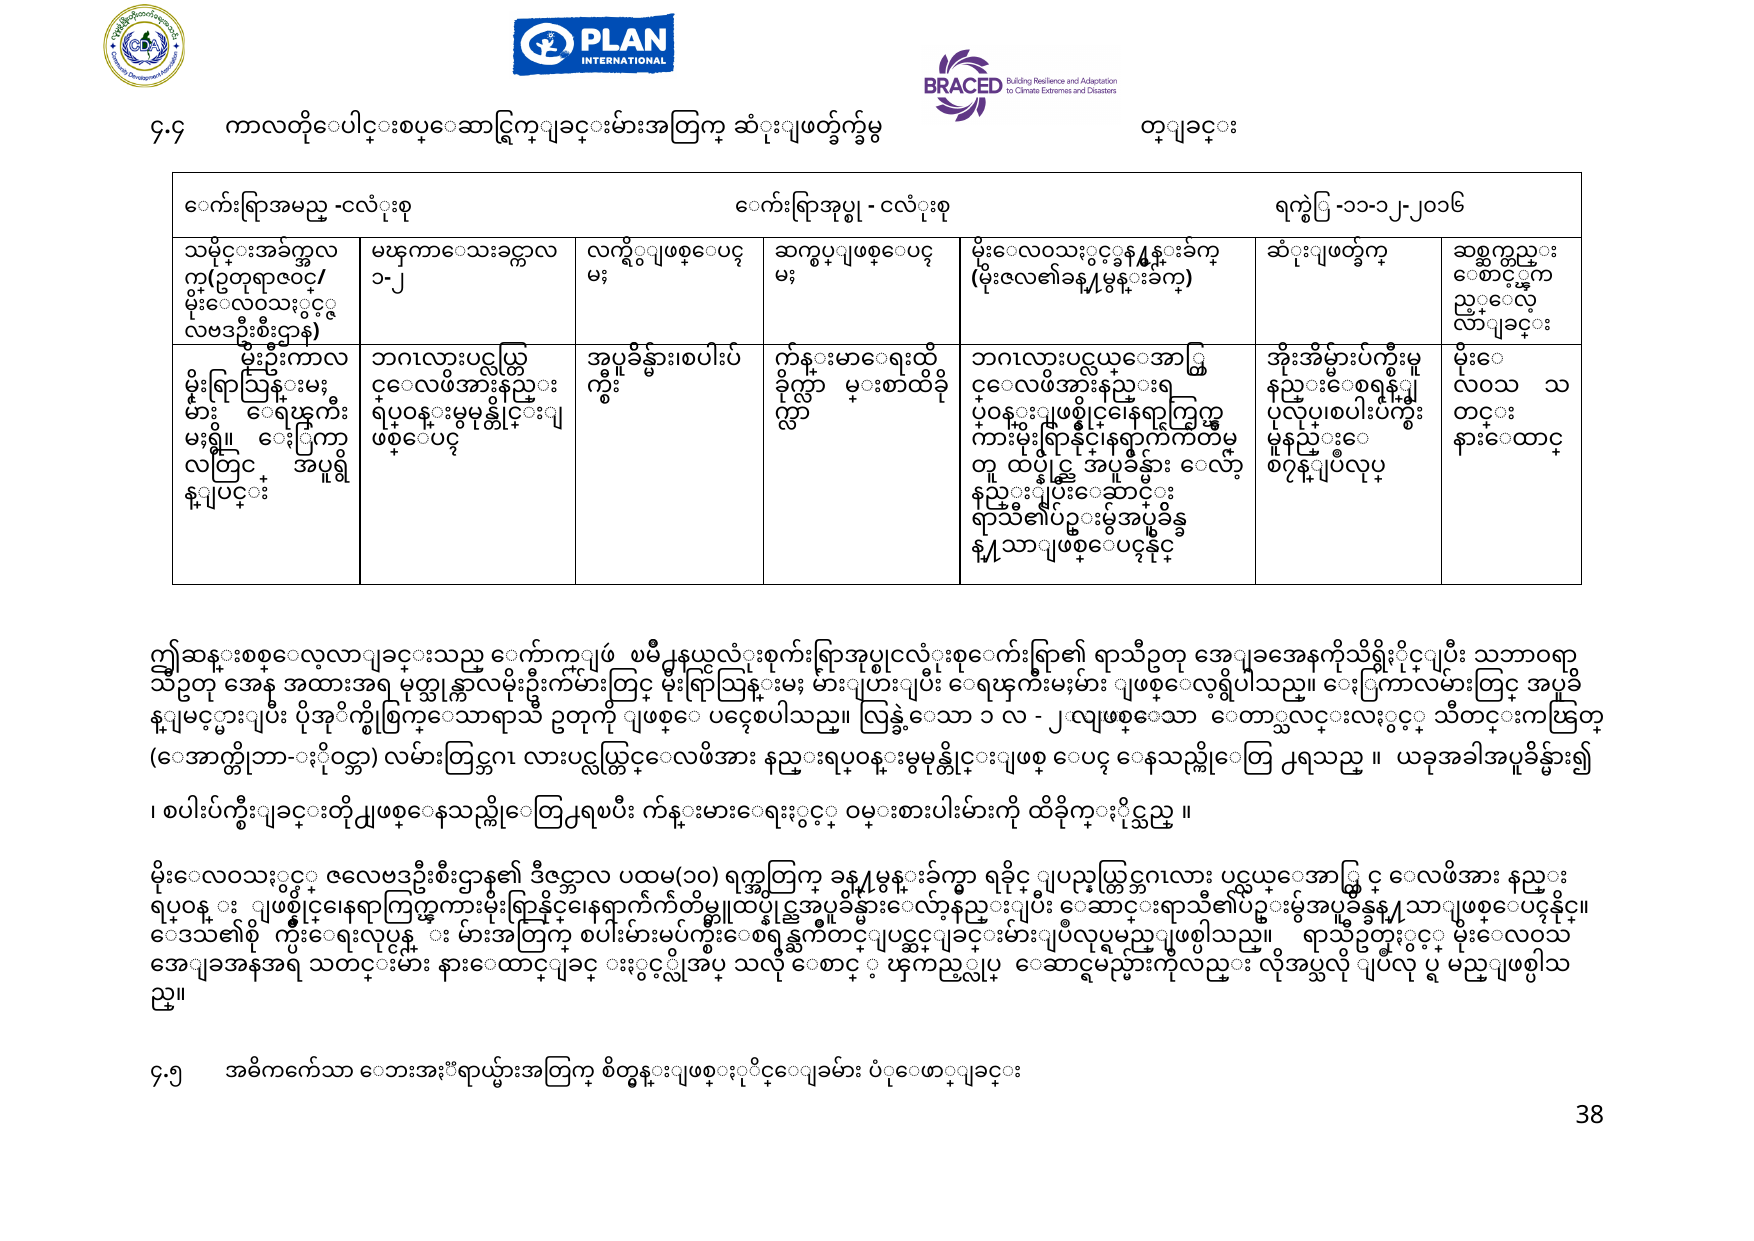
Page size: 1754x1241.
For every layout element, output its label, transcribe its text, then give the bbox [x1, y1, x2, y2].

text ၄.၅ အဓိကက်ေသာ ေဘးအႏၱရာယ္မ်ားအတြက္ စိတ္မွန္းျဖစ္ႏုိင္ေျခမ်ား ပံုေဖာ္ျခင္း [547, 1056, 1604, 1084]
table_cell မၾကာေသးခင္ကာလ ၁-၂ [361, 238, 575, 343]
table_cell မိုးေလ၀သႏွင့္ခန႔္မွန္းခ်က္ (မိုးဇလ၏ခန္႔မွန္းခ်က္) [961, 238, 1255, 343]
table_cell မိုးဦးကာလ မိုးရြာသြန္းမႈမ်ား ေရၾကီးမႈရွိ။ ေႏြကာလတြင္ အပူရွိန္ျပင္း [173, 345, 359, 583]
picture [103, 4, 185, 88]
table_cell အိုးအိမ္မ်ားပ်က္စီးမူနည္းေစရန္ျပုလုပ္၊စပါးပ်က္စီးမူနည္းေစ၇န္ျပဳလုပ္ [1256, 345, 1441, 583]
table_cell ဘဂၤလားပင္လယ္ေအာ္တြင္ေလဖိအားနည္းရပ္၀န္းျဖစ္နိုင္၊ေနရာကြက္ၾကားမိုးရြာနိုင္၊နရာက်ဲက်ဲတိမ္တူ ထပ္နိုင္ည အပူခ်ိန္မ်ား ေလ်ာ့နည္းျပီးေဆာင္းရာသီ၏ပ်ဥ္းမ်ွအပူခ်ိန္ခန္႔သာျဖစ္ေပၚနိုင္ [961, 345, 1255, 583]
table_cell အပူခ်ိန္မ်ား၊စပါးပ်က္စီး [576, 345, 763, 583]
table_cell မိုးေလ၀သ သတင္းနားေထာင္ [1442, 345, 1581, 583]
table_header ေက်းရြာအမည္ -ငလံုးစု ေက်းရြာအုပ္စု - ငလံုးစု ရက္စဲြ -၁၁-၁၂-၂၀၁၆ [173, 173, 1581, 237]
table_cell ဆစ္ဆက္တည္း ေစာင့္ၾကည့္ေလ့လာျခင္း [1442, 238, 1581, 343]
text မိုးေလဝသႏွင့္ ဇလေဗဒဦးစီးဌာန၏ ဒီဇင္ဘာလ ပထမ(၁၀) ရက္အတြက္ ခန္႔မွန္းခ်က္မွာ ရခိုင္ ျပည္နယ္တြင္ဘဂၤလား ပင္လယ္ေအာ္တြ င္ ေလဖိအား နည္း ရပ္၀န္ း ျဖစ္နိုင္၊ေနရာကြက္ၾကားမိုးရြာနိုင္၊ေနရာက်ဲက်ဲတိမ္တူထပ္နိုင္ညအပူခ်ိန္မ်ားေလ်ာ့နည္းျပီး ေဆာင္းရာသီ၏ပ်ဥ္းမ်ွအပူခ်ိန္ခန္႔သာျဖစ္ေပၚနိုင္။ေဒသ၏စို က္ပ်ိဳးေရးလုပ္ငန္ း မ်ားအတြက္ စပါးမ်ားမပ်က္စီးေစရန္ႀကိဳတင္ျပင္ဆင္ျခင္းမ်ားျပဳလုပ္ရမည္ျဖစ္ပါသည္။ ရာသီဥတုႏွင့္ မိုးေလဝသ အေျခအနအရ သတင္းမ်ား နားေထာင္ျခင္ းႏွင့္လိုအပ္ သလို ေစာင္ ့ ၾကည့္လုပ္ ေဆာင္ရမည္မ်ားကိုလည္း လိုအပ္သလို ျပဳလု ပ္ရ မည္ျဖစ္ပါသည္။ [150, 859, 1604, 1006]
picture [920, 45, 1122, 109]
table_cell က်န္းမာေရးထိခိုက္လာ မ္းစာထိခိုက္လာ [764, 345, 959, 583]
table_cell လက္ရိွျဖစ္ေပၚမႈ [576, 238, 763, 343]
table_cell ဆက္စပ္ျဖစ္ေပၚမႈ [764, 238, 959, 343]
picture [509, 11, 678, 79]
text ဤဆန္းစစ္ေလ့လာျခင္းသည္ ေက်ာက္ျဖဴ ၿမိဳ႕နယ္ငလံုးစုက်းရြာအုပ္စုငလံုးစုေက်းရြာ၏ ရာသီဥတု အေျခအေနကိုသိရွိႏိုင္ျပီး သဘာဝရာ သီဥတု အေန အထားအရ မုတ္သုန္ကာလမိုးဦးက်မ်ားတြင္ မိုးရြာသြန္းမႈ မ်ားျပားျပီး ေရၾကီးမႈမ်ား ျဖစ္ေလ့ရွိပါသည္။ ေႏြကာလမ်ားတြင္ အပူခ်ိန္ျမင့္မားျပီး ပိုအုိက္စိုစြက္ေသာရာသီ ဥတုကို ျဖစ္ေ ပၚေစပါသည္။ လြန္ခဲ့ေသာ ၁ လ - ၂ လျဖစ္ေသာ ေတာ္သလင္းလႏွင့္ သီတင္းကၽြတ္ (ေအာက္တိုဘာ-ႏိုဝင္ဘာ) လမ်ားတြင္ဘဂၤ လားပင္လယ္တြင္ေလဖိအား နည္းရပ္၀န္းမွမုန္တိုင္းျဖစ္ ေပၚ ေနသည္ကိုေတြ ႕ရသည္ ။ ယခုအခါအပူခ်ိန္မ်ား၍ ၊ စပါးပ်က္စီးျခင္းတို႕ျဖစ္ေနသည္ကိုေတြ႕ရၿပီး က်န္းမားေရးႏွင့္ ဝမ္းစားပါးမ်ားကို ထိခိုက္ႏိုင္သည္ ။ [150, 641, 1604, 839]
table_cell သမိုင္းအခ်က္အလက္(ဥတုရာဇ၀င္/မိုးေလ၀သႏွင့္ဇလဗဒဦးစီးဌာန) [173, 238, 359, 343]
text ၄.၅ အဓိကက်ေသာ ေဘးအႏၱရာယ္မ်ားအတြက္ စိတ္မွန္းျဖစ္ႏုိင္ေျခမ်ား ပံုေဖာ္ျခင္း [150, 1056, 547, 1084]
text ၄.၄ ကာလတိုေပါင္းစပ္ေဆာင္ရြက္ျခင္းမ်ားအတြက္ ဆံုးျဖတ္ခ်က္ခ်မွတ္ျခင္း [150, 109, 1604, 140]
table_cell ဘဂၤလားပင္လယ္တြင္ေလဖိအားနည္းရပ္၀န္းမွမုန္တိုင္းျဖစ္ေပၚ [361, 345, 575, 583]
table_cell ဆံုးျဖတ္ခ်က္ [1256, 238, 1441, 343]
